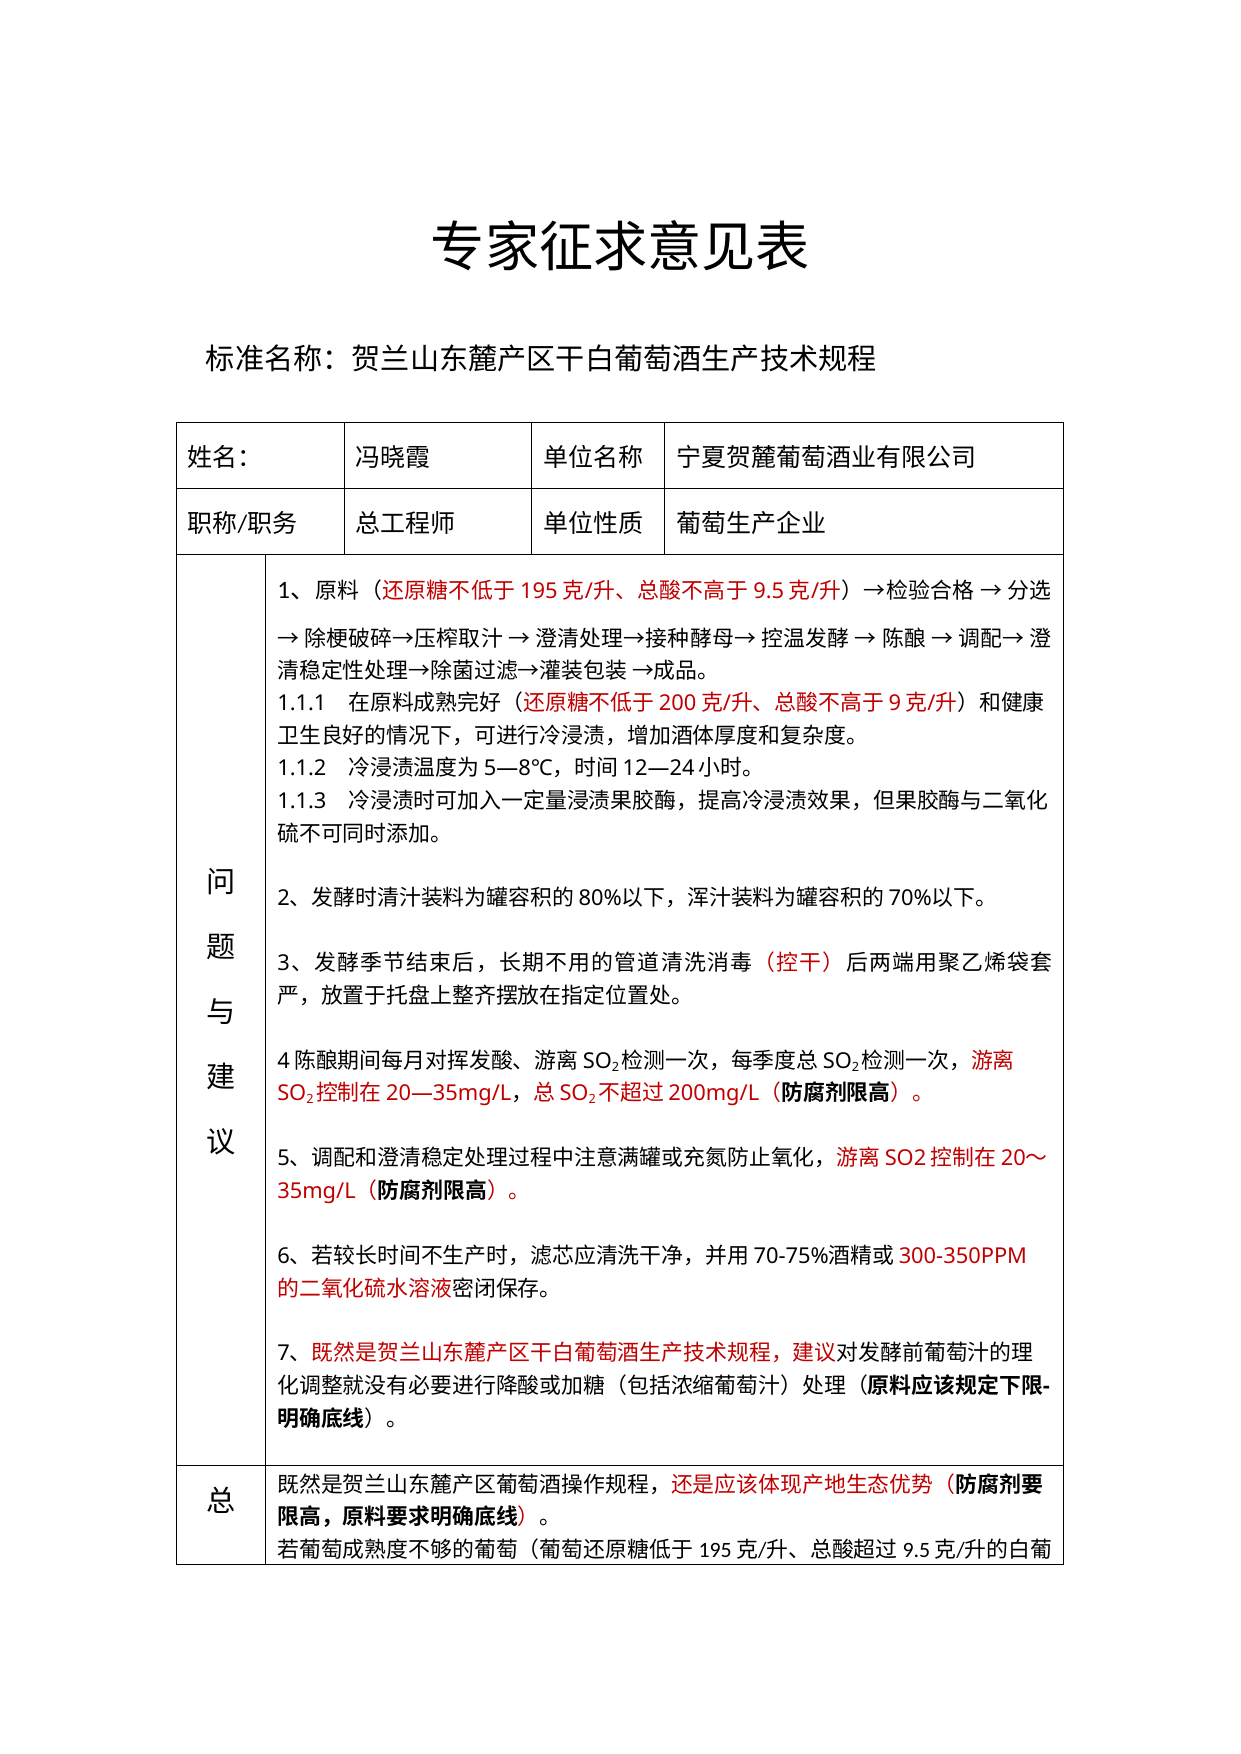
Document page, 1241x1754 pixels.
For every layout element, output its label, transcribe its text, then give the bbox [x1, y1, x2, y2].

table_header 姓名： [177, 423, 344, 488]
table_cell 1、原料（还原糖不低于195克/升、总酸不高于9.5克/升）→检验合格 → 分选 → 除梗破碎→压榨取汁 → 澄清处理→接种酵母→ 控温发酵 → 陈酿 → 调配→ 澄清稳定性处理→除菌过滤→灌装包装 →成品。 在原料成熟完好（还原糖不低于200克/升、总酸不高于9克/升）和健康卫生良好的情况下，可进行冷浸渍，增加酒体厚度和复杂度。 冷浸渍温度为5—8℃，时间12—24小时。 冷浸渍时可加入一定量浸渍果胶酶，提高冷浸渍效果，但果胶酶与二氧化硫不可同时添加。 2、发酵时清汁装料为罐容积的80%以下，浑汁装料为罐容积的70%以下。 3、发酵季节结束后，长期不用的管道清洗消毒（控干）后两端用聚乙烯袋套严，放置于托盘上整齐摆放在指定位置处。 4陈酿期间每月对挥发酸、游离SO2检测一次，每季度总SO2检测一次，游离SO2控制在20—35mg/L，总SO2不超过200mg/L（防腐剂限高）。 5、调配和澄清稳定处理过程中注意满罐或充氮防止氧化，游离SO2控制在20～35mg/L（防腐剂限高）。 6、若较长时间不生产时，滤芯应清洗干净，并用70-75%酒精或300-350PPM的二氧化硫水溶液密闭保存。 7、既然是贺兰山东麓产区干白葡萄酒生产技术规程，建议对发酵前葡萄汁的理化调整就没有必要进行降酸或加糖（包括浓缩葡萄汁）处理（原料应该规定下限-明确底线）。 [266, 555, 1063, 1465]
table_cell 总工程师 [345, 489, 531, 554]
text 专家征求意见表 [118, 194, 1122, 292]
table_cell 葡萄生产企业 [665, 489, 1063, 554]
table_cell 问 题 与 建 议 [177, 555, 265, 1465]
text 标准名称：贺兰山东麓产区干白葡萄酒生产技术规程 [118, 324, 1122, 389]
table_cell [266, 1466, 1063, 1564]
table_cell 职称/职务 [177, 489, 344, 554]
table_header 单位名称 [532, 423, 664, 488]
table_cell 总 评 [177, 1466, 265, 1564]
table_cell 单位性质 [532, 489, 664, 554]
table_header 宁夏贺麓葡萄酒业有限公司 [665, 423, 1063, 488]
table_header 冯晓霞 [345, 423, 531, 488]
